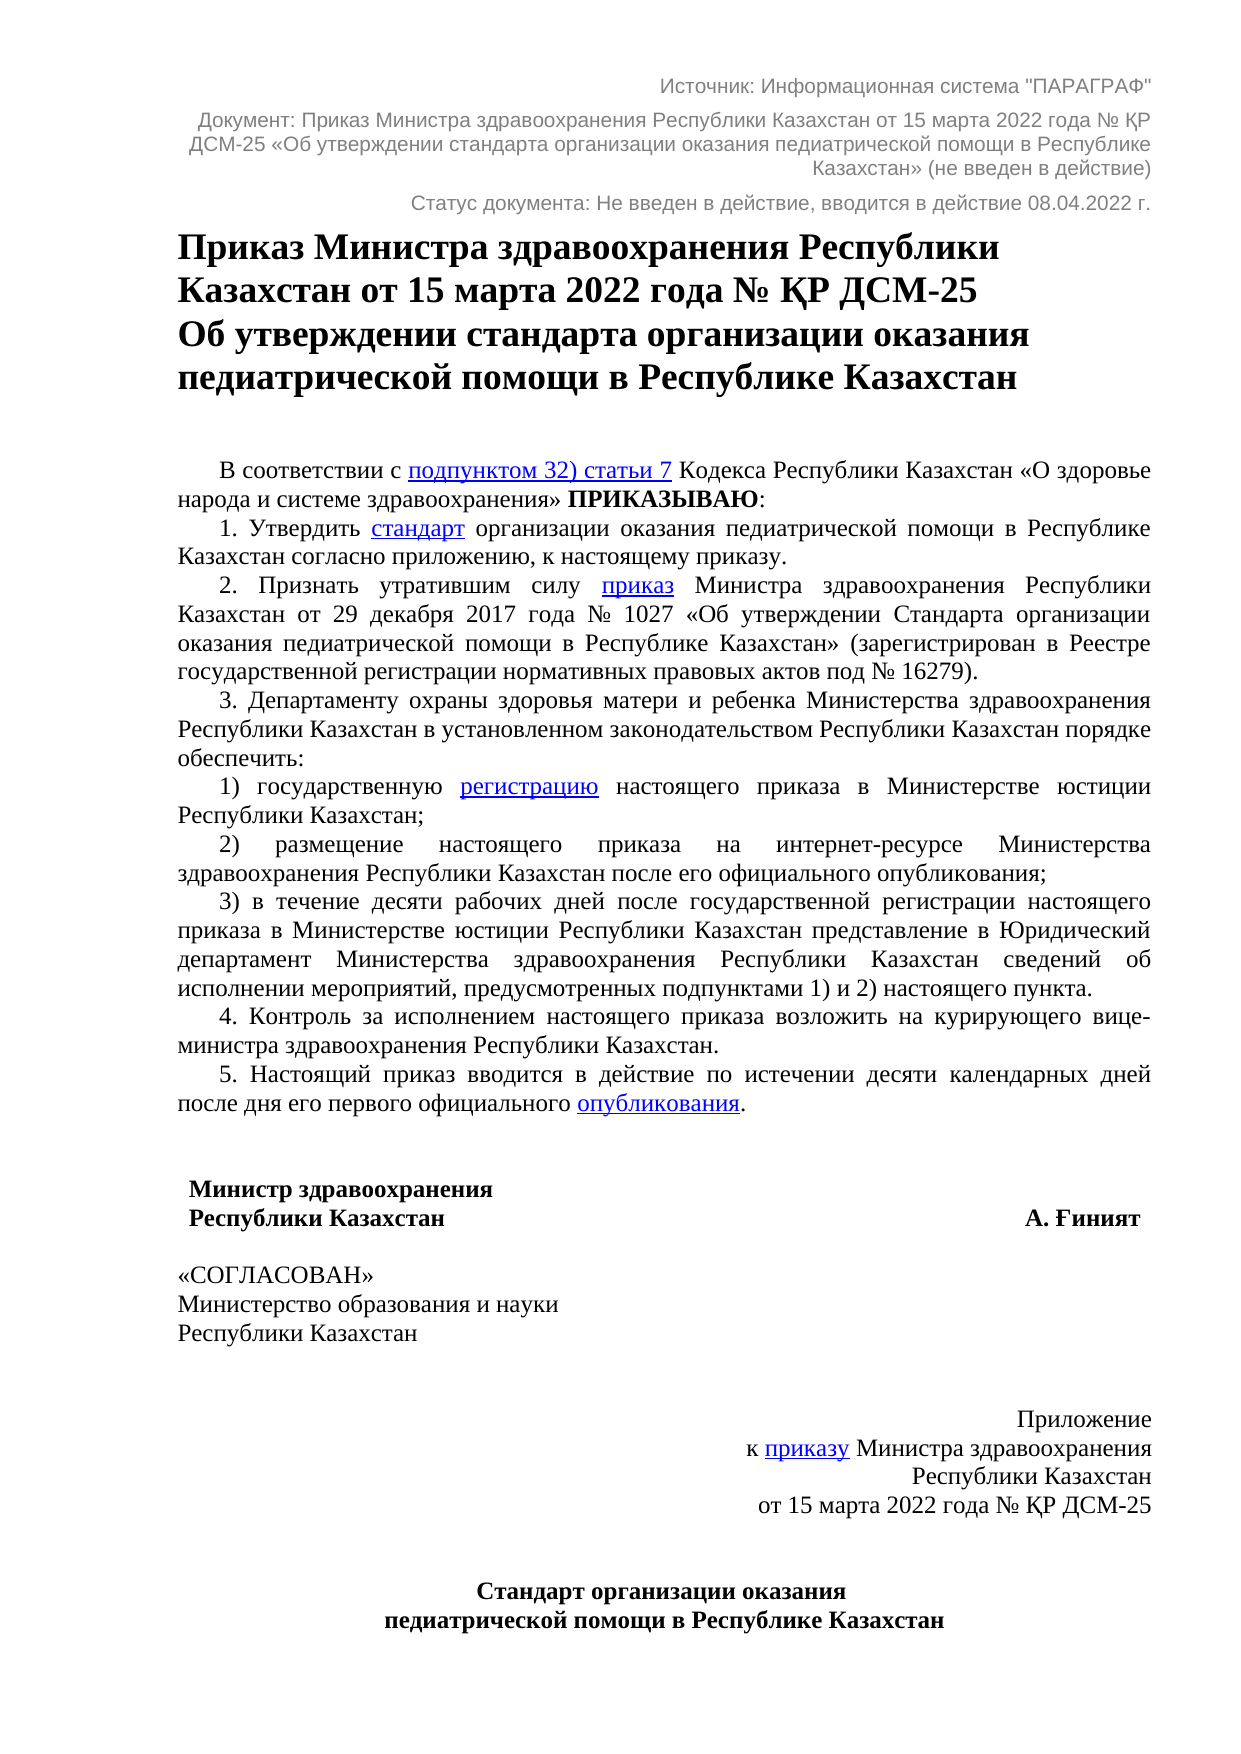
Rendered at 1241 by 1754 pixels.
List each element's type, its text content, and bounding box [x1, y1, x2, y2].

text Министерство образования и науки [177, 1289, 1152, 1318]
text «СОГЛАСОВАН» [177, 1260, 1152, 1289]
text 2) размещение настоящего приказа на интернет-ресурсе Министерства здравоохранения Республики Казахстан после его официального опубликования; [177, 829, 1152, 886]
text 2. Признать утратившим силу приказ Министра здравоохранения Республики Казахстан от 29 декабря 2017 года № 1027 «Об утверждении Стандарта организации оказания педиатрической помощи в Республике Казахстан» (зарегистрирован в Реестре государственной регистрации нормативных правовых актов под № 16279). [177, 570, 1152, 685]
text от 15 марта 2022 года № ҚР ДСМ-25 [177, 1490, 1152, 1519]
table_header А. Ғиният [664, 1174, 1152, 1231]
text Республики Казахстан [177, 1318, 1152, 1346]
text 3. Департаменту охраны здоровья матери и ребенка Министерства здравоохранения Республики Казахстан в установленном законодательством Республики Казахстан порядке обеспечить: [177, 685, 1152, 771]
text В соответствии с подпунктом 32) статьи 7 Кодекса Республики Казахстан «О здоровье народа и системе здравоохранения» ПРИКАЗЫВАЮ: [177, 455, 1152, 513]
subtitle Приказ Министра здравоохранения Республики Казахстан от 15 марта 2022 года № ҚР ДСМ-25 Об утверждении стандарта организации оказания педиатрической помощи в Республике Казахстан [177, 225, 1152, 397]
text Приложение [177, 1404, 1152, 1433]
text Республики Казахстан [177, 1461, 1152, 1490]
text 1. Утвердить стандарт организации оказания педиатрической помощи в Республике Казахстан согласно приложению, к настоящему приказу. [177, 513, 1152, 570]
text 3) в течение десяти рабочих дней после государственной регистрации настоящего приказа в Министерстве юстиции Республики Казахстан представление в Юридический департамент Министерства здравоохранения Республики Казахстан сведений об исполнении мероприятий, предусмотренных подпунктами 1) и 2) настоящего пункта. [177, 886, 1152, 1001]
text 1) государственную регистрацию настоящего приказа в Министерстве юстиции Республики Казахстан; [177, 771, 1152, 829]
text 4. Контроль за исполнением настоящего приказа возложить на курирующего вице-министра здравоохранения Республики Казахстан. [177, 1001, 1152, 1059]
table_header Министр здравоохранения Республики Казахстан [177, 1174, 664, 1231]
text 5. Настоящий приказ вводится в действие по истечении десяти календарных дней после дня его первого официального опубликования. [177, 1059, 1152, 1116]
text Стандарт организации оказания педиатрической помощи в Республике Казахстан [177, 1576, 1152, 1634]
text к приказу Министра здравоохранения [177, 1433, 1152, 1461]
